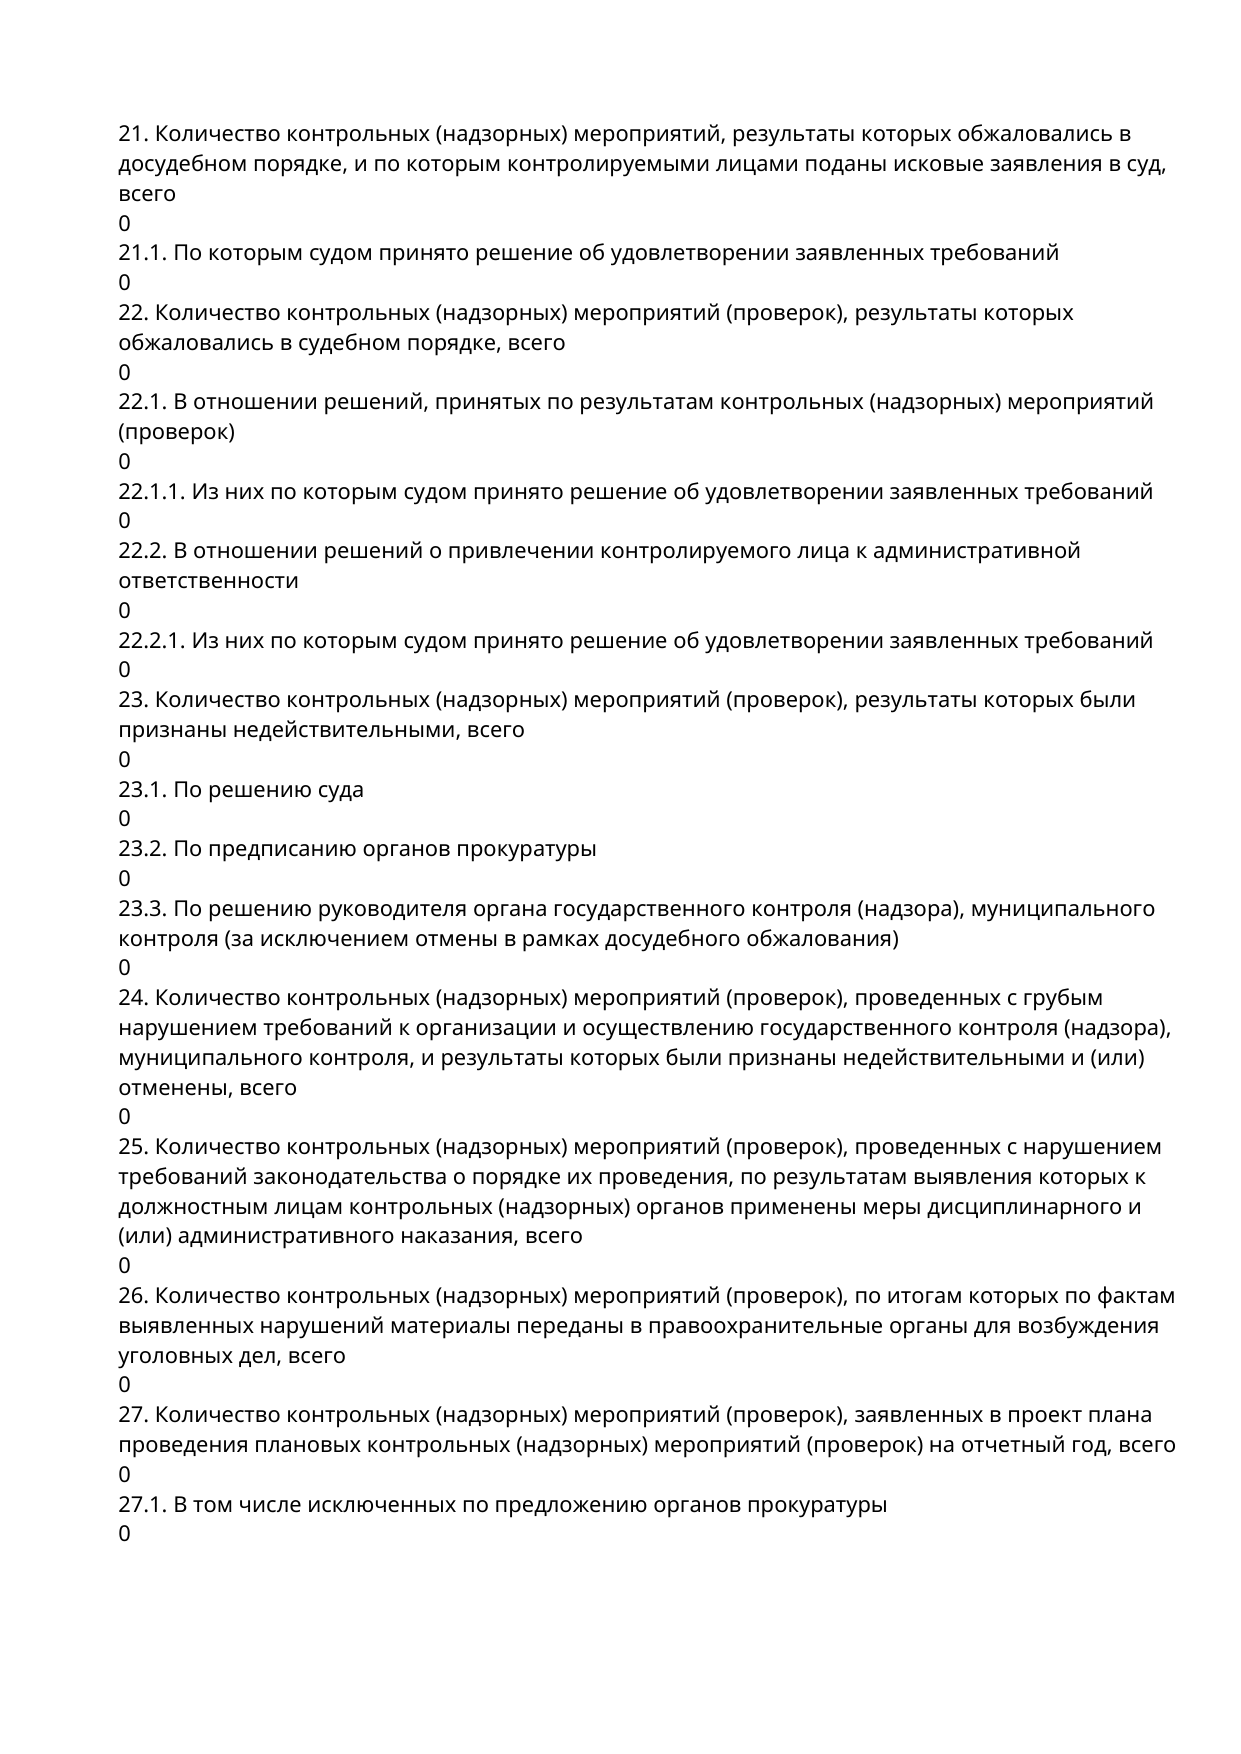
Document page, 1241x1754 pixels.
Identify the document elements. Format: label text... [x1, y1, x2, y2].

text 23.2. По предписанию органов прокуратуры [118, 833, 1181, 863]
text 22.1.1. Из них по которым судом принято решение об удовлетворении заявленных требований [118, 476, 1181, 505]
text 22.1. В отношении решений, принятых по результатам контрольных (надзорных) мероприятий (проверок) [118, 386, 1181, 446]
text 0 [118, 744, 1181, 773]
text 27.1. В том числе исключенных по предложению органов прокуратуры [118, 1488, 1181, 1518]
text 0 [118, 803, 1181, 833]
text 25. Количество контрольных (надзорных) мероприятий (проверок), проведенных с нарушением требований законодательства о порядке их проведения, по результатам выявления которых к должностным лицам контрольных (надзорных) органов применены меры дисциплинарного и (или) административного наказания, всего [118, 1131, 1181, 1250]
text 0 [118, 1459, 1181, 1488]
text 23.3. По решению руководителя органа государственного контроля (надзора), муниципального контроля (за исключением отмены в рамках досудебного обжалования) [118, 893, 1181, 952]
text 0 [118, 952, 1181, 982]
text 22. Количество контрольных (надзорных) мероприятий (проверок), результаты которых обжаловались в судебном порядке, всего [118, 297, 1181, 356]
text 24. Количество контрольных (надзорных) мероприятий (проверок), проведенных с грубым нарушением требований к организации и осуществлению государственного контроля (надзора), муниципального контроля, и результаты которых были признаны недействительными и (или) отменены, всего [118, 982, 1181, 1101]
text 0 [118, 505, 1181, 535]
text 0 [118, 1101, 1181, 1131]
text 0 [118, 1518, 1181, 1548]
text 0 [118, 267, 1181, 297]
text 0 [118, 654, 1181, 684]
text 21. Количество контрольных (надзорных) мероприятий, результаты которых обжаловались в досудебном порядке, и по которым контролируемыми лицами поданы исковые заявления в суд, всего [118, 118, 1181, 207]
text 26. Количество контрольных (надзорных) мероприятий (проверок), по итогам которых по фактам выявленных нарушений материалы переданы в правоохранительные органы для возбуждения уголовных дел, всего [118, 1280, 1181, 1369]
text 22.2.1. Из них по которым судом принято решение об удовлетворении заявленных требований [118, 624, 1181, 654]
text 0 [118, 595, 1181, 624]
text 0 [118, 863, 1181, 893]
text 22.2. В отношении решений о привлечении контролируемого лица к административной ответственности [118, 535, 1181, 595]
text 23. Количество контрольных (надзорных) мероприятий (проверок), результаты которых были признаны недействительными, всего [118, 684, 1181, 744]
text 0 [118, 207, 1181, 237]
text 27. Количество контрольных (надзорных) мероприятий (проверок), заявленных в проект плана проведения плановых контрольных (надзорных) мероприятий (проверок) на отчетный год, всего [118, 1399, 1181, 1459]
text 0 [118, 1369, 1181, 1399]
text 0 [118, 446, 1181, 476]
text 0 [118, 356, 1181, 386]
text 23.1. По решению суда [118, 773, 1181, 803]
text 0 [118, 1250, 1181, 1280]
text 21.1. По которым судом принято решение об удовлетворении заявленных требований [118, 237, 1181, 267]
